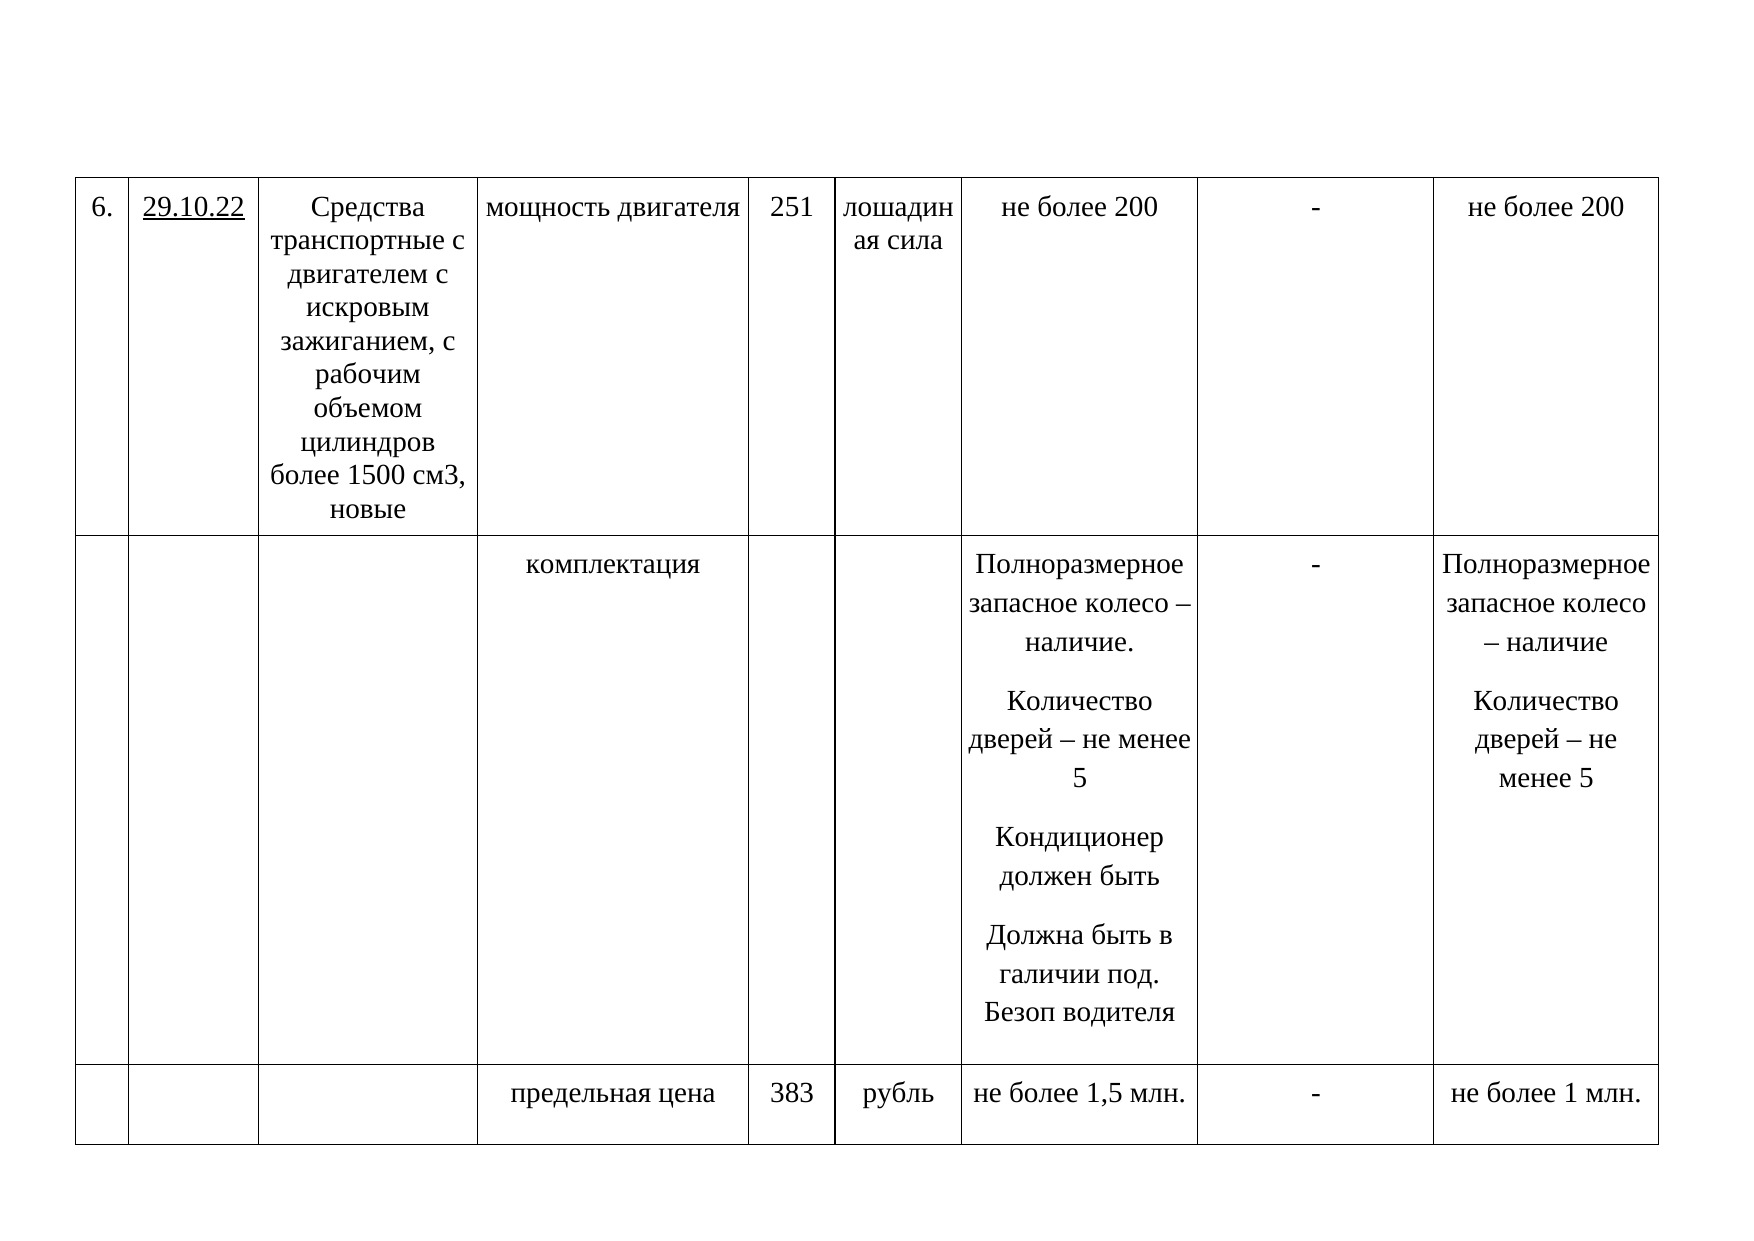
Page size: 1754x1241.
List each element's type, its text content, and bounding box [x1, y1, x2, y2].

table_cell [836, 536, 961, 1063]
table_cell не более 200 [962, 178, 1197, 535]
table_cell Средства транспортные с двигателем с искровым зажиганием, с рабочим объемом цилиндров более 1500 см3, новые [259, 178, 477, 535]
table_cell [259, 536, 477, 1063]
table_cell [76, 536, 128, 1063]
table_cell лошадиная сила [836, 178, 961, 535]
table_cell 6. [76, 178, 128, 535]
table_cell [259, 1065, 477, 1144]
table_cell мощность двигателя [478, 178, 748, 535]
table_cell рубль [836, 1065, 961, 1144]
table_cell Полноразмерное запасное колесо – наличие. Количество дверей – не менее 5 Кондиционер должен быть Должна быть в галичии под. Безоп водителя [962, 536, 1197, 1063]
table_cell [129, 1065, 258, 1144]
table_cell [129, 536, 258, 1063]
table_cell Полноразмерное запасное колесо – наличие Количество дверей – не менее 5 [1434, 536, 1658, 1063]
table_cell - [1198, 1065, 1433, 1144]
table_cell - [1198, 178, 1433, 535]
table_cell не более 1 млн. [1434, 1065, 1658, 1144]
table_cell комплектация [478, 536, 748, 1063]
table_cell 383 [749, 1065, 834, 1144]
table_cell 251 [749, 178, 834, 535]
table_cell предельная цена [478, 1065, 748, 1144]
table_cell не более 1,5 млн. [962, 1065, 1197, 1144]
table_cell не более 200 [1434, 178, 1658, 535]
table_cell 29.10.22 [129, 178, 258, 535]
table_cell [76, 1065, 128, 1144]
table_cell [749, 536, 834, 1063]
table_cell - [1198, 536, 1433, 1063]
